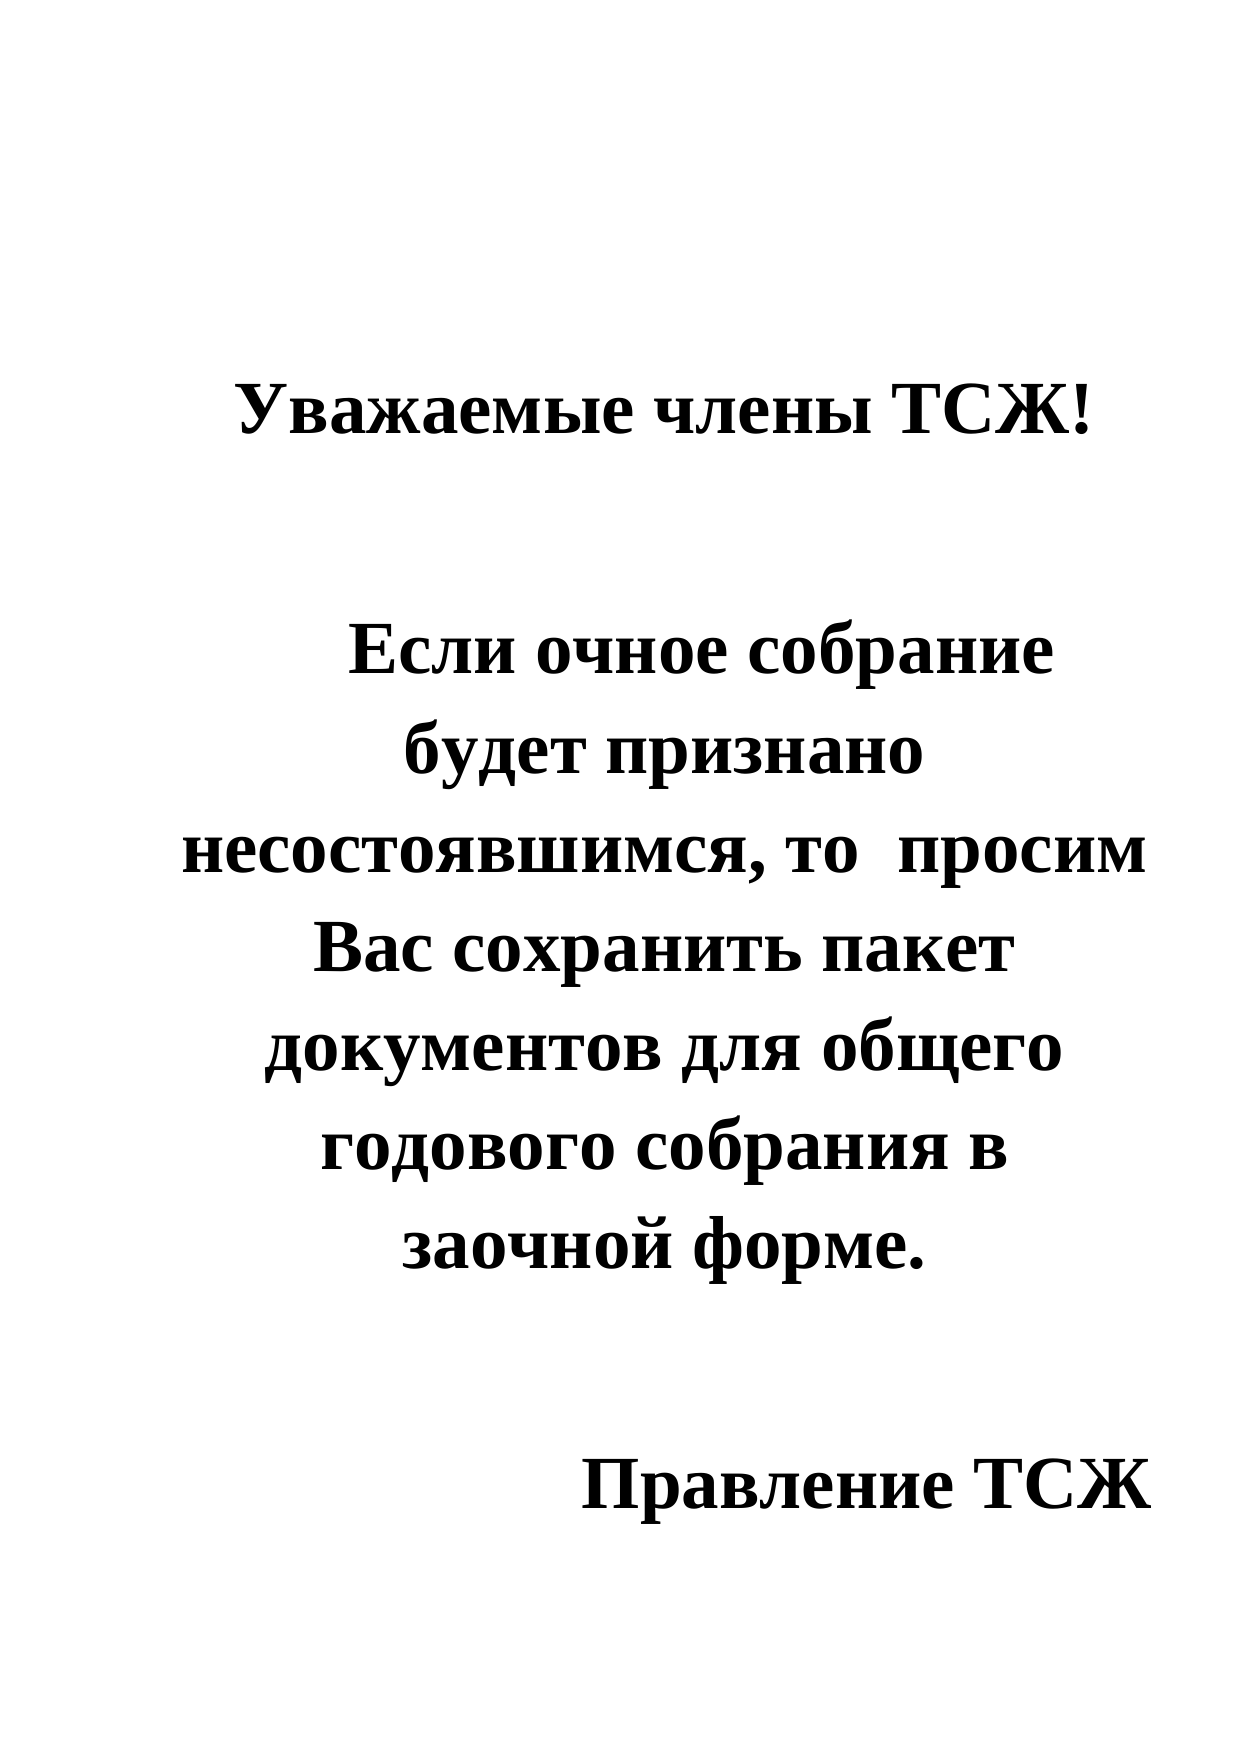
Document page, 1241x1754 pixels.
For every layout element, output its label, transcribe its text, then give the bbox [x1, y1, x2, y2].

text Правление ТСЖ [177, 1439, 1152, 1525]
text Уважаемые члены ТСЖ! [177, 364, 1152, 450]
text Если очное собрание будет признано несостоявшимся, то просим Вас сохранить пакет документов для общего годового собрания в заочной форме. [177, 604, 1152, 1285]
